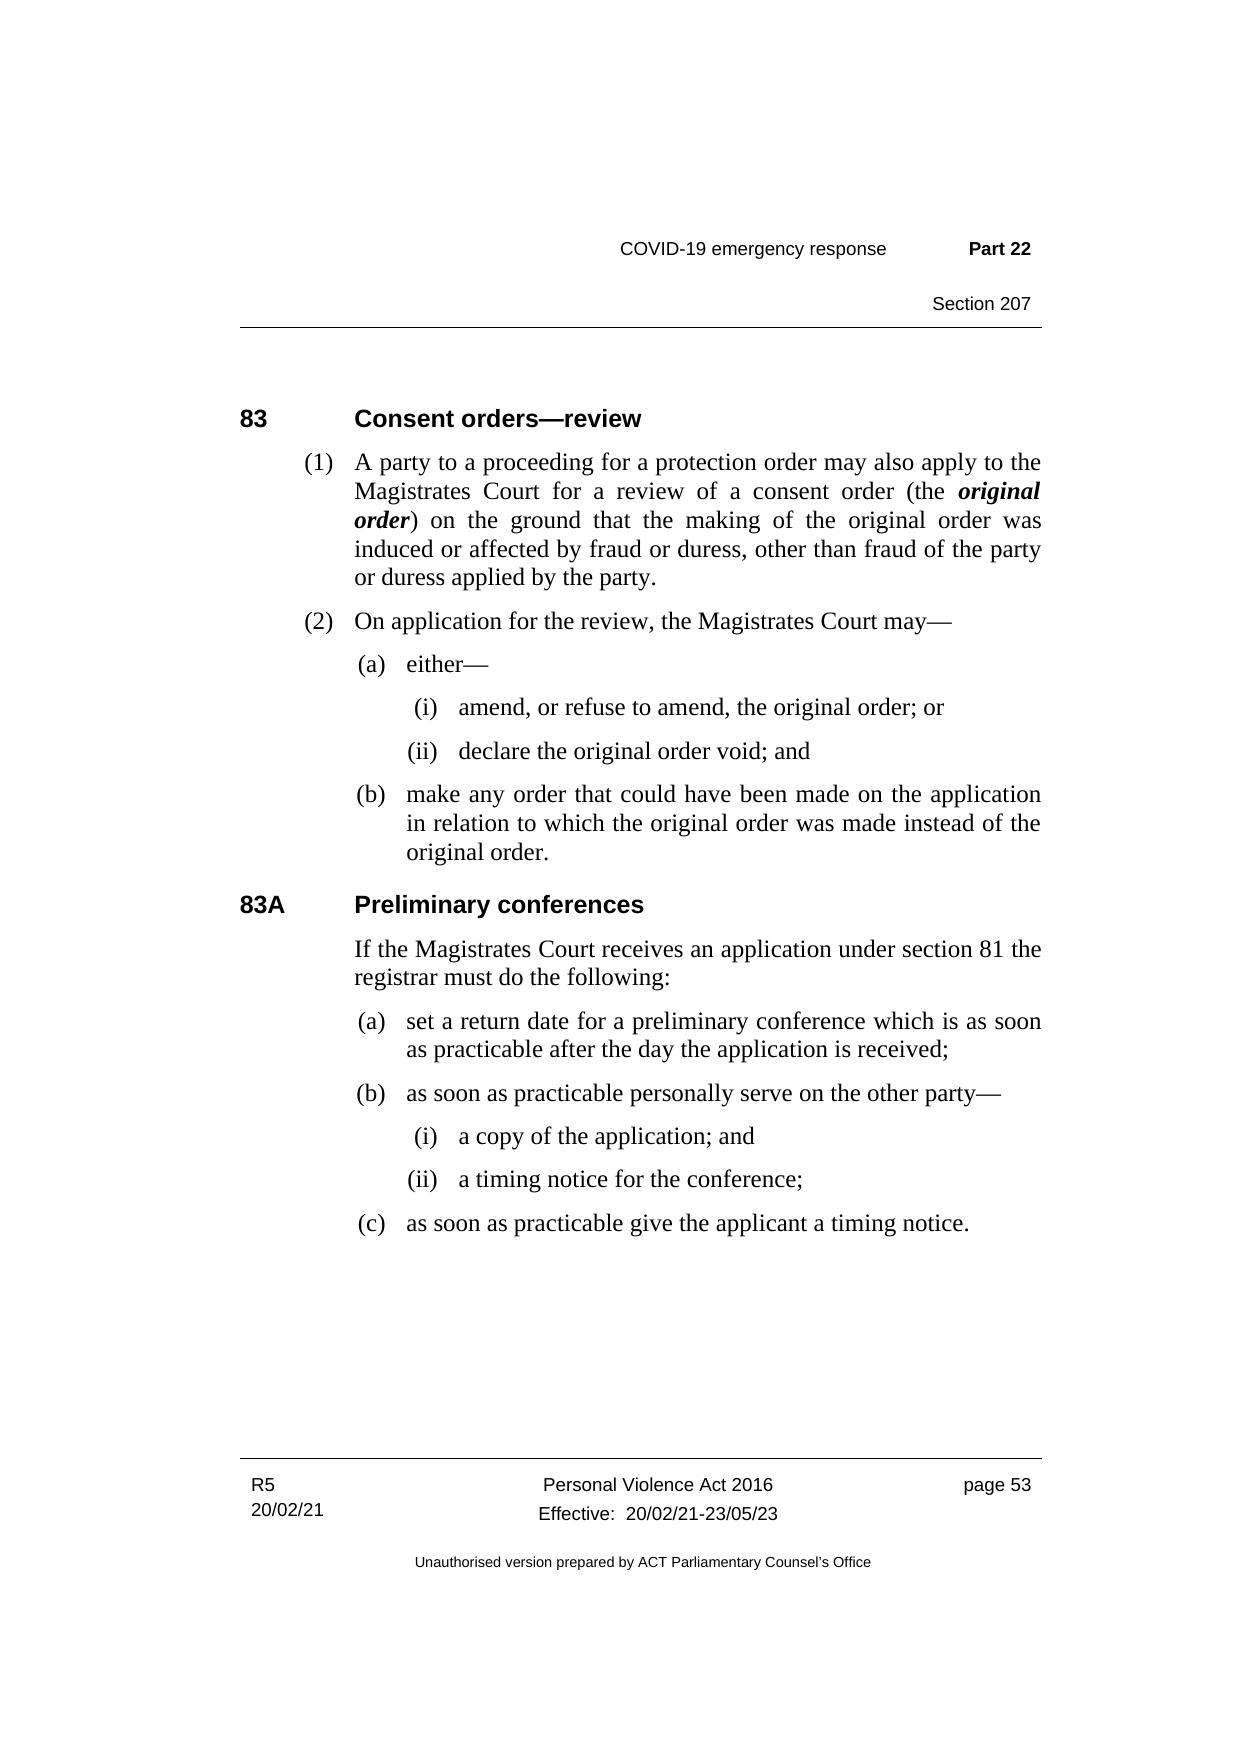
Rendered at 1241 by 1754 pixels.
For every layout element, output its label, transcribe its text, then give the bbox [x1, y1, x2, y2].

text (i) a copy of the application; and [239, 1121, 1042, 1150]
text (a) set a return date for a preliminary conference which is as soon as practicable after the day the application is received; [239, 1006, 1042, 1063]
text (b) make any order that could have been made on the application in relation to which the original order was made instead of the original order. [239, 779, 1042, 865]
text (ii) declare the original order void; and [239, 736, 1042, 764]
text (ii) a timing notice for the conference; [239, 1164, 1042, 1193]
text 83 Consent orders—review [239, 404, 1042, 433]
text (i) amend, or refuse to amend, the original order; or [239, 692, 1042, 721]
text (c) as soon as practicable give the applicant a timing notice. [239, 1208, 1042, 1237]
text If the Magistrates Court receives an application under section 81 the registrar must do the following: [354, 934, 1042, 991]
text (a) either— [239, 649, 1042, 678]
text (2) On application for the review, the Magistrates Court may— [239, 606, 1042, 634]
text (b) as soon as practicable personally serve on the other party— [239, 1078, 1042, 1107]
text 83A Preliminary conferences [239, 890, 1042, 919]
text (1) A party to a proceeding for a protection order may also apply to the Magistrates Court for a review of a consent order (the original order) on the ground that the making of the original order was induced or affected by fraud or duress, other than fraud of the party or duress applied by the party. [239, 447, 1042, 591]
